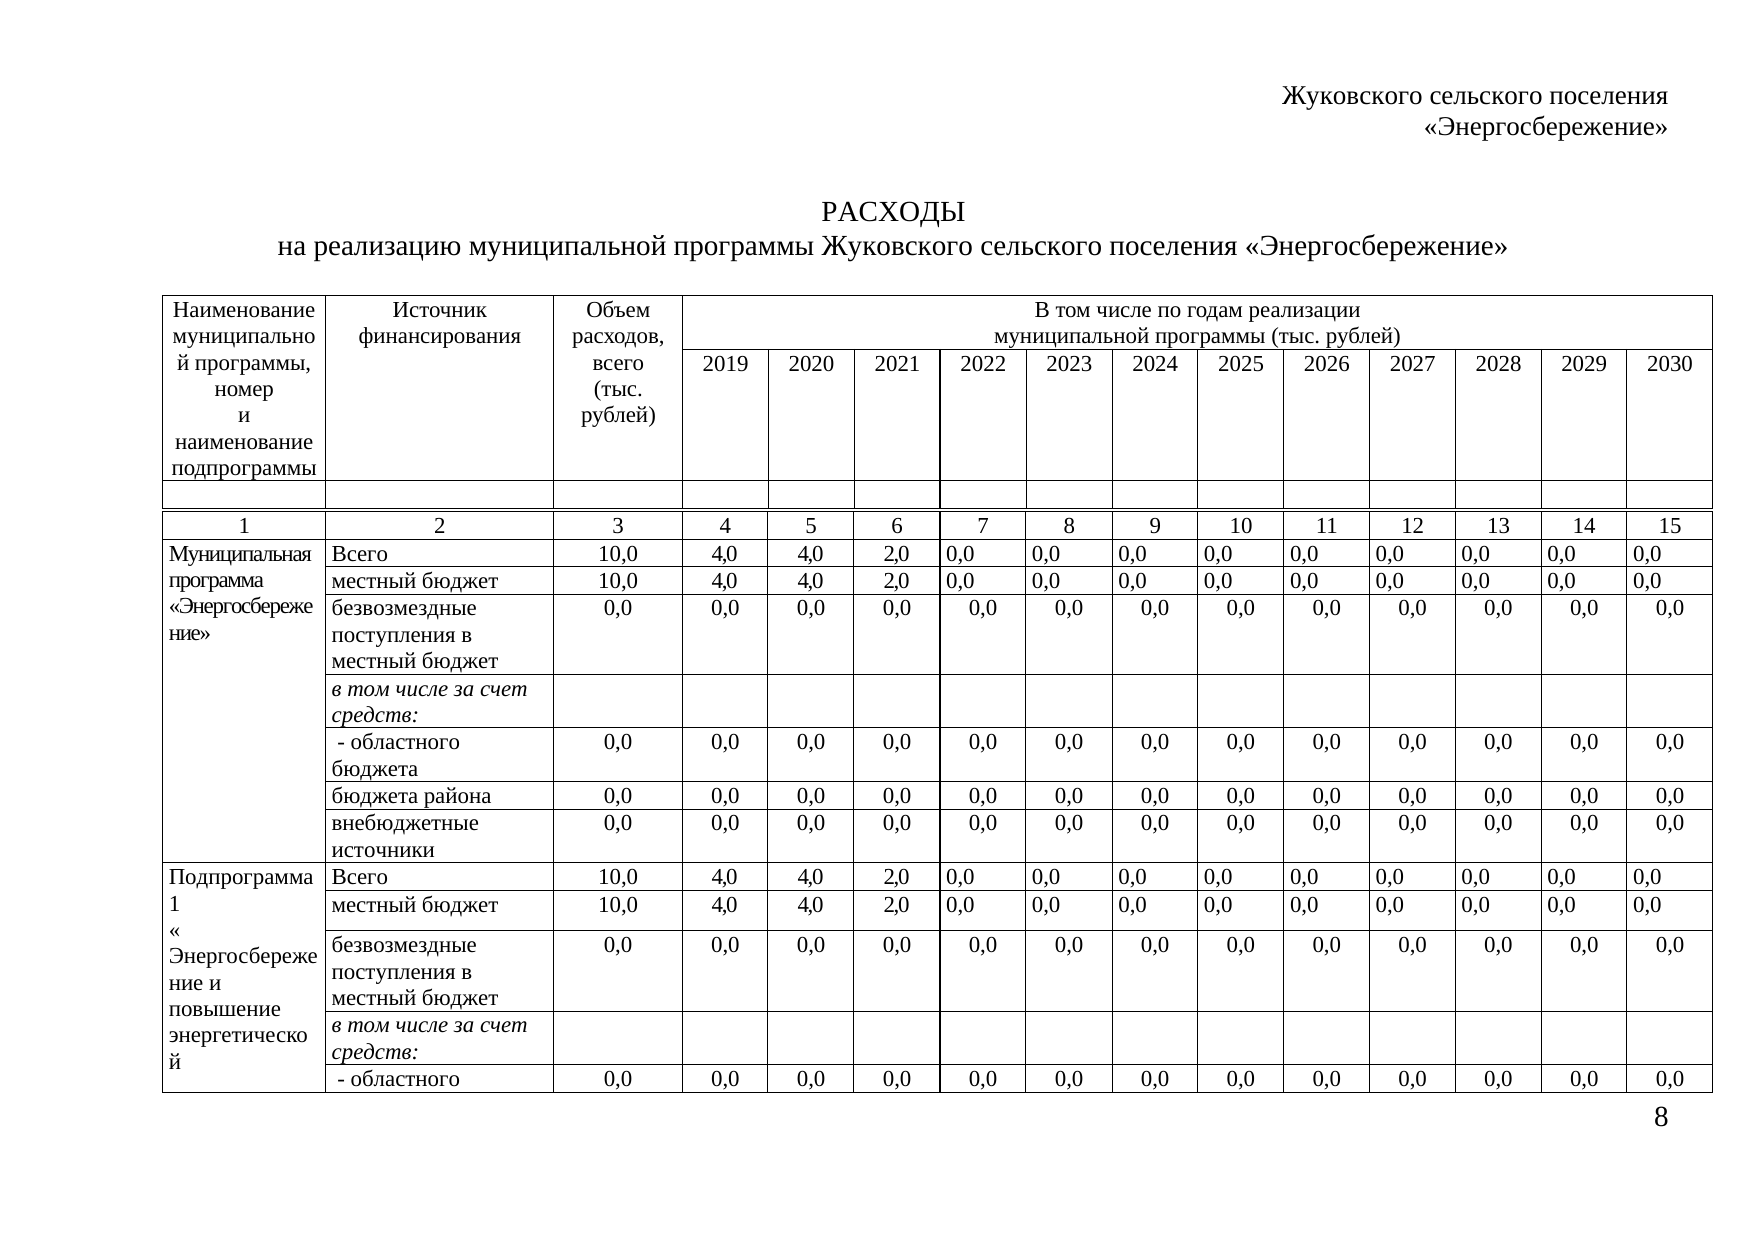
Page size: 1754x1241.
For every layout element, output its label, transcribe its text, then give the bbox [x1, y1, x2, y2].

table_cell 0,0 [1370, 810, 1455, 862]
table_cell 0,0 [1627, 567, 1712, 593]
table_cell [1113, 675, 1197, 727]
table_cell [1198, 481, 1283, 508]
table_cell 0,0 [1113, 540, 1197, 566]
table_cell 2,0 [854, 891, 939, 930]
table_cell внебюджетные источники [326, 810, 553, 862]
table_cell 0,0 [554, 931, 682, 1011]
text «Энергосбережение» [118, 110, 1668, 141]
table_cell [941, 675, 1025, 727]
table_cell [1456, 675, 1541, 727]
table_cell 0,0 [941, 728, 1025, 781]
table_cell [1456, 1012, 1541, 1064]
table_cell 0,0 [1627, 782, 1712, 808]
table_header 15 [1627, 512, 1712, 539]
table_cell [1026, 675, 1112, 727]
table_cell 0,0 [768, 728, 853, 781]
table_cell [941, 1012, 1025, 1064]
table_cell [1113, 481, 1197, 508]
table_cell 0,0 [1284, 540, 1369, 566]
table_header 9 [1113, 512, 1197, 539]
table_cell 4,0 [683, 891, 767, 930]
table_header 6 [854, 512, 939, 539]
table_cell 0,0 [768, 782, 853, 808]
table_cell 0,0 [1113, 931, 1197, 1011]
table_cell 2026 [1284, 350, 1369, 480]
table_cell 0,0 [941, 540, 1025, 566]
table_cell 0,0 [1627, 728, 1712, 781]
table_cell 0,0 [1370, 540, 1455, 566]
table_cell [1198, 1012, 1283, 1064]
table_cell 0,0 [1198, 931, 1283, 1011]
table_cell 0,0 [1026, 863, 1112, 889]
table_header 14 [1542, 512, 1626, 539]
table_cell 0,0 [1026, 567, 1112, 593]
table_cell 0,0 [1627, 863, 1712, 889]
table_cell 0,0 [1370, 1065, 1455, 1092]
table_cell [854, 1012, 939, 1064]
table_cell 0,0 [1113, 567, 1197, 593]
table_cell 0,0 [1542, 595, 1626, 673]
table_cell - областного бюджета [326, 1065, 553, 1092]
table_cell 0,0 [683, 595, 767, 673]
table_cell [1284, 1012, 1369, 1064]
table_cell [683, 481, 768, 508]
table_cell 0,0 [1627, 891, 1712, 930]
table_cell 2,0 [854, 540, 939, 566]
table_cell [554, 1012, 682, 1064]
table_cell 0,0 [854, 728, 939, 781]
table_cell 0,0 [1456, 595, 1541, 673]
table_cell [1456, 481, 1541, 508]
table_cell 0,0 [941, 782, 1025, 808]
table_cell безвозмездные поступления в местный бюджет [326, 595, 553, 673]
table_cell [683, 1012, 767, 1064]
text РАСХОДЫ [118, 194, 1668, 228]
table_cell 0,0 [1370, 595, 1455, 673]
table_cell 0,0 [1542, 810, 1626, 862]
table_cell [1284, 481, 1369, 508]
table_cell 0,0 [1370, 567, 1455, 593]
table_cell 0,0 [1198, 728, 1283, 781]
table_cell 0,0 [941, 891, 1025, 930]
table_cell 0,0 [1456, 567, 1541, 593]
table_cell 0,0 [683, 810, 767, 862]
table_cell 0,0 [1456, 931, 1541, 1011]
table_cell 0,0 [1370, 931, 1455, 1011]
table_cell 4,0 [768, 891, 853, 930]
table_cell 0,0 [1198, 810, 1283, 862]
table_header 5 [768, 512, 853, 539]
table_cell 0,0 [554, 782, 682, 808]
table_cell Всего [326, 863, 553, 889]
table_cell 0,0 [1113, 891, 1197, 930]
table_cell 0,0 [1456, 1065, 1541, 1092]
table_cell 0,0 [1370, 782, 1455, 808]
table_cell 0,0 [1542, 931, 1626, 1011]
table_cell 0,0 [1284, 1065, 1369, 1092]
table_cell 2028 [1456, 350, 1541, 480]
table_cell 0,0 [1542, 863, 1626, 889]
table_cell [1542, 675, 1626, 727]
table_cell 0,0 [1284, 728, 1369, 781]
table_header 1 [163, 512, 325, 539]
table_cell 0,0 [1456, 810, 1541, 862]
table_cell 4,0 [768, 567, 853, 593]
table_cell 0,0 [1026, 891, 1112, 930]
table_cell 2023 [1027, 350, 1112, 480]
table_cell 0,0 [1113, 782, 1197, 808]
table_cell 0,0 [1198, 540, 1283, 566]
table_cell в том числе за счет средств: [326, 1012, 553, 1064]
table_cell 0,0 [1627, 540, 1712, 566]
table_cell Подпрограмма 1 «Энергосбережение и повышение энергетической эффективности в Жуковском сельском поселении» [163, 863, 325, 1092]
table_cell 0,0 [1627, 810, 1712, 862]
table_cell 0,0 [1542, 782, 1626, 808]
table_cell 2021 [855, 350, 939, 480]
table_cell [163, 481, 325, 508]
table_cell 2029 [1542, 350, 1626, 480]
table_header 7 [941, 512, 1025, 539]
table_cell Муниципальная программа «Энергосбережение» [163, 540, 325, 862]
table_cell [768, 1012, 853, 1064]
table_cell 0,0 [1284, 891, 1369, 930]
table_cell [1627, 675, 1712, 727]
table_cell 0,0 [1284, 567, 1369, 593]
table_cell [1627, 481, 1712, 508]
table_cell 0,0 [1456, 782, 1541, 808]
table_header 12 [1370, 512, 1455, 539]
table_cell [1113, 1012, 1197, 1064]
table_cell 10,0 [554, 540, 682, 566]
table_cell 0,0 [1026, 540, 1112, 566]
table_header 3 [554, 512, 682, 539]
table_header 4 [683, 512, 767, 539]
text на реализацию муниципальной программы Жуковского сельского поселения «Энергосбережение» [118, 228, 1668, 261]
table_cell 0,0 [1198, 1065, 1283, 1092]
table_cell 0,0 [554, 810, 682, 862]
table_cell 4,0 [768, 540, 853, 566]
table_cell [1026, 1012, 1112, 1064]
table_cell 0,0 [1627, 1065, 1712, 1092]
table_cell [855, 481, 939, 508]
table_cell 2,0 [854, 863, 939, 889]
table_cell 0,0 [768, 810, 853, 862]
table_cell 2020 [769, 350, 854, 480]
table_cell [1198, 675, 1283, 727]
table_cell 0,0 [854, 810, 939, 862]
table_cell 0,0 [1198, 595, 1283, 673]
table_cell 0,0 [683, 728, 767, 781]
table_cell 2024 [1113, 350, 1197, 480]
table_cell 0,0 [1370, 863, 1455, 889]
table_cell 4,0 [683, 863, 767, 889]
table_cell 0,0 [554, 728, 682, 781]
table_cell [1284, 675, 1369, 727]
table_cell [554, 675, 682, 727]
table_cell 0,0 [768, 931, 853, 1011]
table_cell бюджета района [326, 782, 553, 808]
table_cell 0,0 [768, 1065, 853, 1092]
table_cell 0,0 [854, 595, 939, 673]
table_cell 0,0 [1542, 891, 1626, 930]
table_cell безвозмездные поступления в местный бюджет [326, 931, 553, 1011]
table_cell 0,0 [768, 595, 853, 673]
table_cell 0,0 [1198, 891, 1283, 930]
table_cell 0,0 [1284, 810, 1369, 862]
table_cell 0,0 [1627, 595, 1712, 673]
table_cell 0,0 [854, 931, 939, 1011]
table_cell 0,0 [1370, 728, 1455, 781]
table_cell 0,0 [941, 567, 1025, 593]
table_cell 0,0 [1370, 891, 1455, 930]
table_cell 0,0 [1456, 540, 1541, 566]
table_header Объем расходов, всего (тыс. рублей) [554, 296, 682, 480]
table_cell 0,0 [1026, 1065, 1112, 1092]
table_cell [941, 481, 1026, 508]
table_cell [1370, 675, 1455, 727]
table_cell 0,0 [1026, 782, 1112, 808]
table_cell 10,0 [554, 891, 682, 930]
table_header Наименование муниципальной программы, номер и наименование подпрограммы [163, 296, 325, 480]
table_header Источник финансирования [326, 296, 553, 480]
table_cell 0,0 [1198, 782, 1283, 808]
text Жуковского сельского поселения [118, 79, 1668, 110]
table_header 11 [1284, 512, 1369, 539]
table_cell 0,0 [1198, 567, 1283, 593]
table_cell 0,0 [854, 782, 939, 808]
table_cell [1370, 481, 1455, 508]
table_cell 0,0 [1198, 863, 1283, 889]
table_cell 0,0 [941, 595, 1025, 673]
table_cell 0,0 [1026, 810, 1112, 862]
table_cell 0,0 [1113, 863, 1197, 889]
table_cell 2019 [683, 350, 768, 480]
table_header 2 [326, 512, 553, 539]
table_cell [326, 481, 553, 508]
table_cell - областного бюджета [326, 728, 553, 781]
table_cell [769, 481, 854, 508]
table_cell 0,0 [1113, 1065, 1197, 1092]
table_cell 0,0 [1542, 540, 1626, 566]
table_cell 0,0 [1026, 931, 1112, 1011]
table_cell местный бюджет [326, 891, 553, 930]
table_cell 2,0 [854, 567, 939, 593]
table_cell местный бюджет [326, 567, 553, 593]
table_cell [854, 675, 939, 727]
table_cell [1542, 1012, 1626, 1064]
table_cell 4,0 [683, 567, 767, 593]
table_cell 0,0 [941, 810, 1025, 862]
table_cell 4,0 [683, 540, 767, 566]
table_cell 0,0 [683, 782, 767, 808]
table_cell 2025 [1198, 350, 1283, 480]
table_cell 0,0 [1627, 931, 1712, 1011]
table_cell 0,0 [1113, 728, 1197, 781]
table_cell 0,0 [941, 1065, 1025, 1092]
table_cell 0,0 [1284, 595, 1369, 673]
table_cell 0,0 [1026, 728, 1112, 781]
table_cell 10,0 [554, 863, 682, 889]
table_cell 0,0 [683, 931, 767, 1011]
table_cell 2030 [1627, 350, 1712, 480]
table_cell 0,0 [1113, 595, 1197, 673]
table_cell 0,0 [1456, 891, 1541, 930]
table_header 13 [1456, 512, 1541, 539]
table_cell 0,0 [1026, 595, 1112, 673]
table_cell 0,0 [1456, 863, 1541, 889]
table_cell [683, 675, 767, 727]
table_cell 0,0 [1542, 567, 1626, 593]
table_cell Всего [326, 540, 553, 566]
table_cell [1027, 481, 1112, 508]
table_cell 0,0 [941, 863, 1025, 889]
table_cell [768, 675, 853, 727]
table_cell 4,0 [768, 863, 853, 889]
table_cell 0,0 [1113, 810, 1197, 862]
table_cell 0,0 [683, 1065, 767, 1092]
table_cell 0,0 [1542, 1065, 1626, 1092]
table_cell [554, 481, 682, 508]
table_cell [1370, 1012, 1455, 1064]
table_cell [1627, 1012, 1712, 1064]
table_header 8 [1026, 512, 1112, 539]
table_cell 0,0 [1284, 931, 1369, 1011]
table_cell 0,0 [1456, 728, 1541, 781]
table_cell 0,0 [554, 1065, 682, 1092]
table_cell 2027 [1370, 350, 1455, 480]
table_cell 0,0 [1284, 863, 1369, 889]
table_cell 0,0 [554, 595, 682, 673]
table_cell 0,0 [1284, 782, 1369, 808]
table_cell 0,0 [1542, 728, 1626, 781]
table_header В том числе по годам реализации муниципальной программы (тыс. рублей) [683, 296, 1712, 349]
table_cell 2022 [941, 350, 1026, 480]
table_cell в том числе за счет средств: [326, 675, 553, 727]
table_cell 0,0 [854, 1065, 939, 1092]
table_cell 10,0 [554, 567, 682, 593]
table_cell [1542, 481, 1626, 508]
table_cell 0,0 [941, 931, 1025, 1011]
table_header 10 [1198, 512, 1283, 539]
